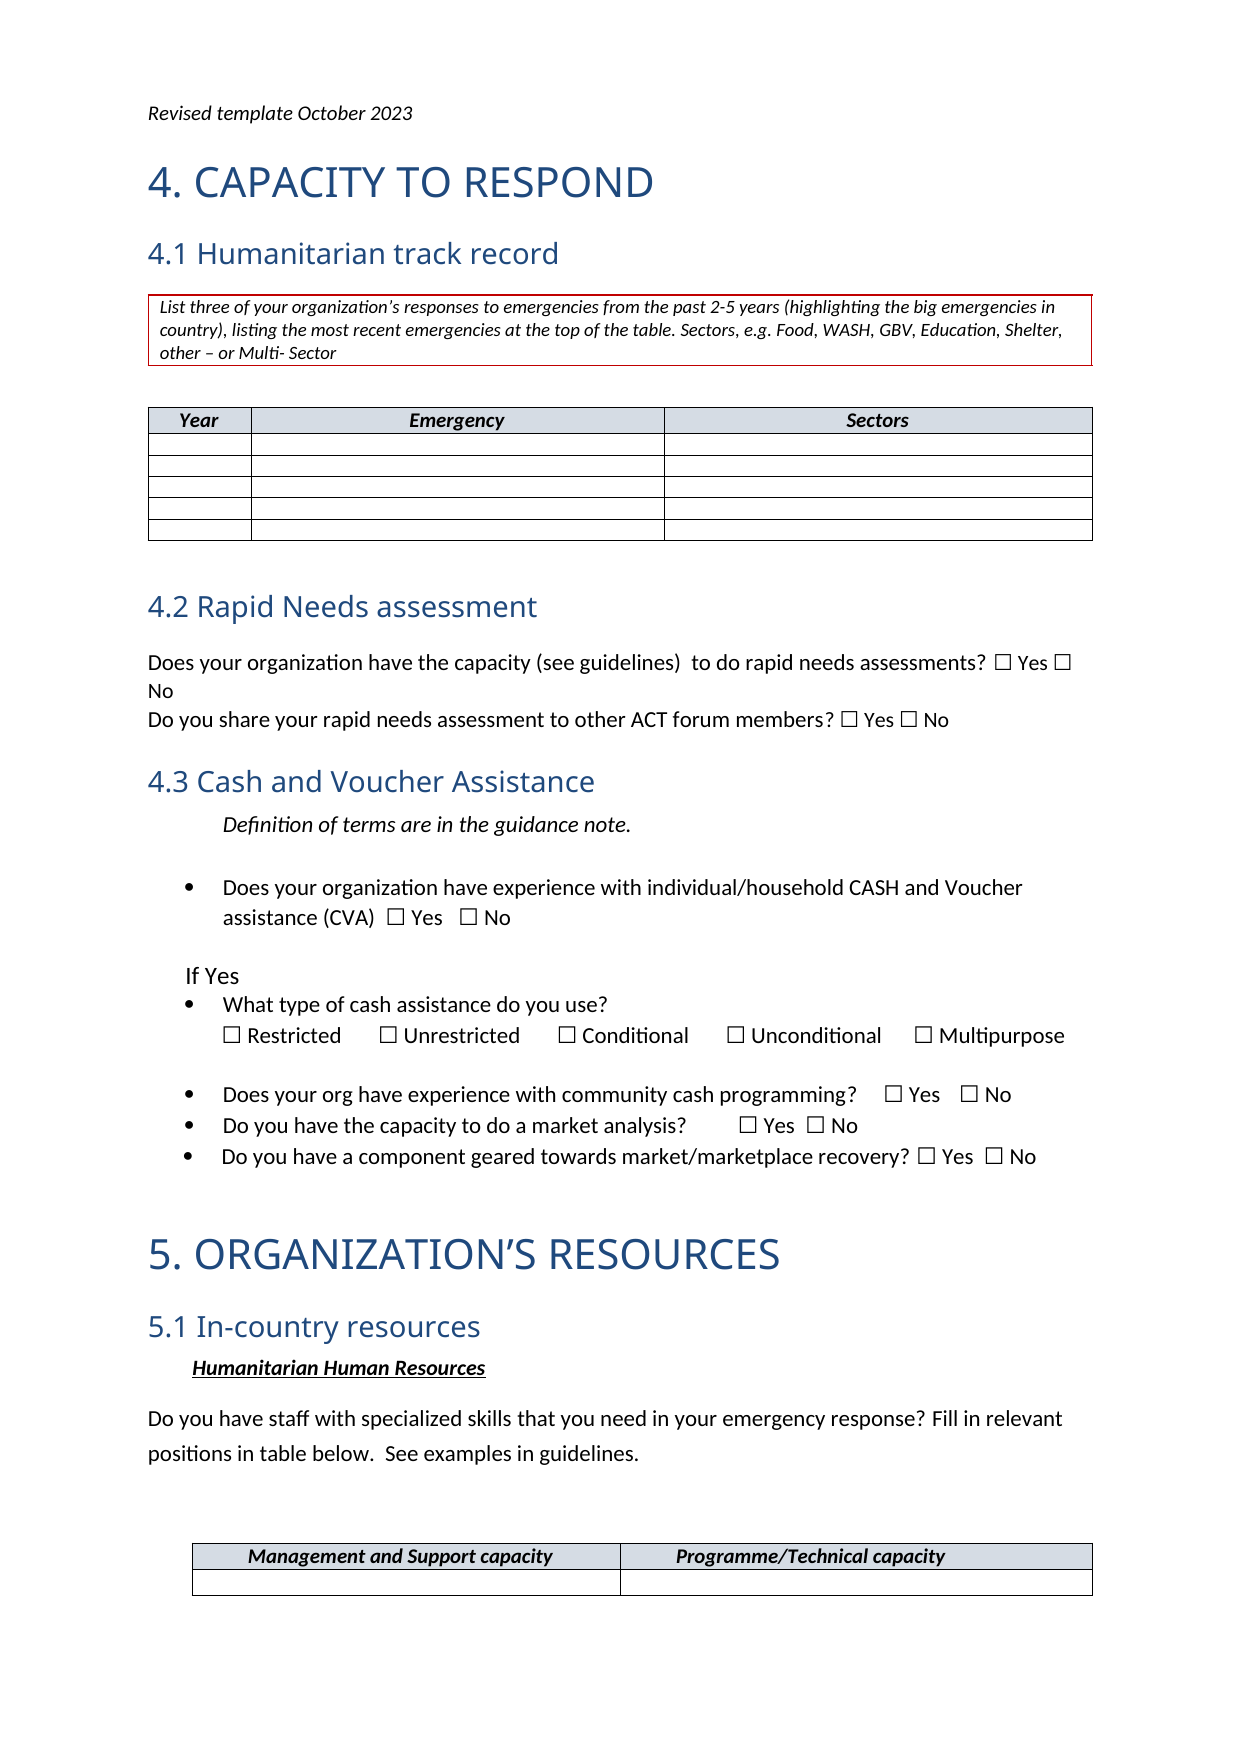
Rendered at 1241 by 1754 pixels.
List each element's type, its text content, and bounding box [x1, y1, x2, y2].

list Do you have a component geared towards market/marketplace recovery? Yes No [184, 1140, 1093, 1172]
list Definition of terms are in the guidance note. [223, 810, 1093, 838]
list Does your organization have experience with individual/household CASH and Voucher assistance (CVA) Yes No [185, 873, 1093, 932]
table_cell [149, 434, 251, 454]
table_cell [252, 434, 664, 454]
table_cell [665, 498, 1092, 518]
table_cell [665, 477, 1092, 497]
table_header Programme/Technical capacity [621, 1544, 1092, 1569]
table_header List three of your organization’s responses to emergencies from the past 2-5 years (highlighting the big emergencies in country), listing the most recent emergencies at the top of the table. Sectors, e.g. Food, WASH, GBV, Education, Shelter, other – or Multi- Sector [149, 296, 1091, 364]
list Does your org have experience with community cash programming? Yes No [185, 1078, 1093, 1109]
text Do you share your rapid needs assessment to other ACT forum members? Yes No [148, 704, 1093, 734]
table_cell [149, 498, 251, 518]
table_cell [665, 434, 1092, 454]
table_header Emergency [252, 408, 664, 433]
list What type of cash assistance do you use? [185, 991, 1093, 1018]
list Do you have the capacity to do a market analysis? Yes No [185, 1109, 1093, 1140]
table_cell [621, 1570, 1092, 1595]
subtitle 4.1 Humanitarian track record [148, 233, 1093, 273]
subtitle 4.3 Cash and Voucher Assistance [148, 762, 1093, 801]
table_cell [665, 456, 1092, 476]
text Do you have staff with specialized skills that you need in your emergency response? Fill in relevant positions in table below. See examples in guidelines. [148, 1404, 1093, 1467]
subtitle 4. CAPACITY TO RESPOND [148, 152, 1093, 209]
table_cell [252, 520, 664, 540]
table_cell [149, 520, 251, 540]
subtitle 5.1 In-country resources [148, 1306, 1093, 1346]
table_cell [149, 456, 251, 476]
table_header Year [149, 408, 251, 433]
subtitle 4.2 Rapid Needs assessment [148, 587, 1093, 626]
table_cell [252, 498, 664, 518]
table_cell [149, 477, 251, 497]
table_cell [252, 456, 664, 476]
text Restricted Unrestricted Conditional Unconditional Multipurpose [221, 1018, 1093, 1050]
table_cell [252, 477, 664, 497]
table_cell [193, 1570, 620, 1595]
subtitle 5. ORGANIZATION’S RESOURCES [148, 1225, 1093, 1282]
table_header Sectors [665, 408, 1092, 433]
text Does your organization have the capacity (see guidelines) to do rapid needs assessments? Yes No [148, 647, 1093, 704]
list Humanitarian Human Resources [192, 1354, 1093, 1381]
table_cell [665, 520, 1092, 540]
text If Yes [185, 960, 1093, 991]
table_header Management and Support capacity [193, 1544, 620, 1569]
